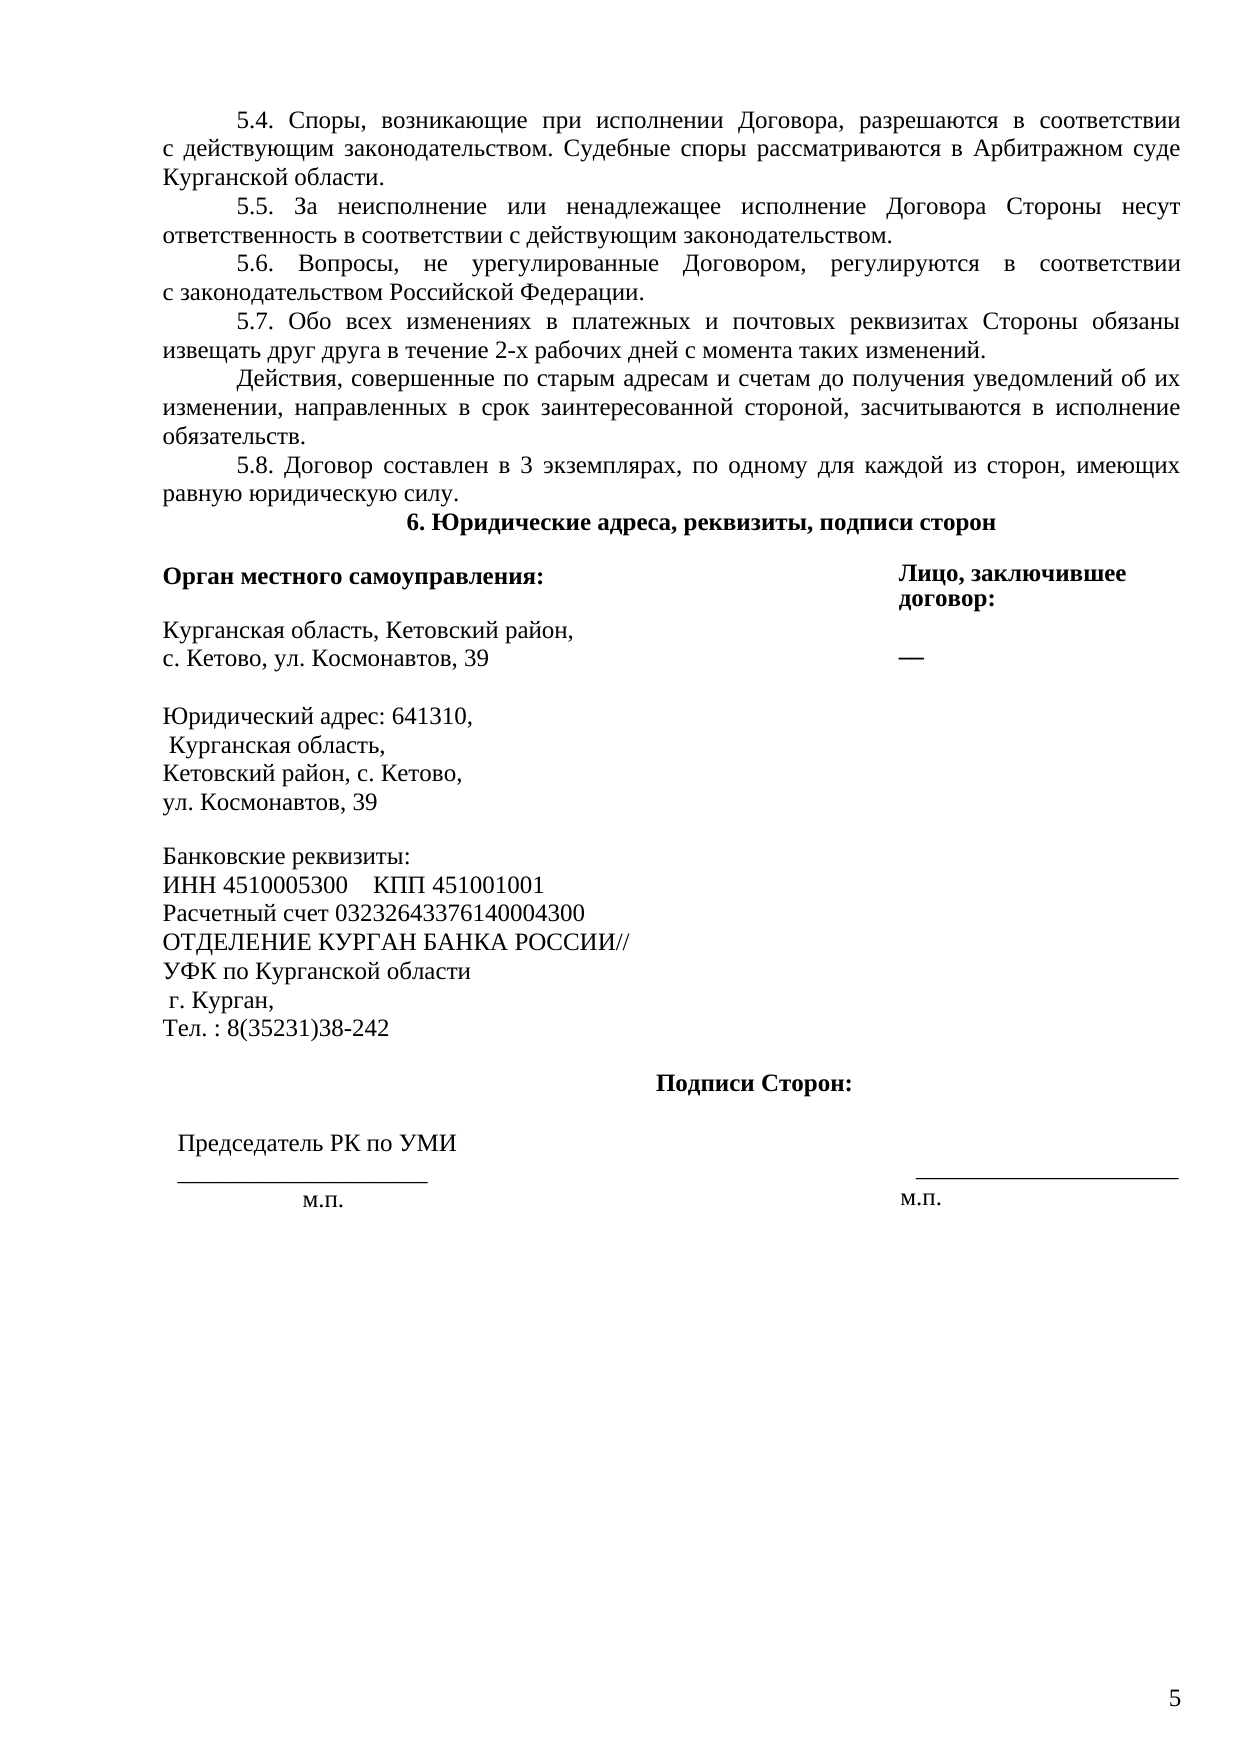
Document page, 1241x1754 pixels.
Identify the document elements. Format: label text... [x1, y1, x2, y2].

text 5.5. За неисполнение или ненадлежащее исполнение Договора Стороны несут ответственность в соответствии с действующим законодательством. [162, 191, 1181, 248]
text 5.7. Обо всех изменениях в платежных и почтовых реквизитах Стороны обязаны извещать друг друга в течение 2-х рабочих дней с момента таких изменений. [162, 306, 1181, 363]
table_cell Председатель РК по УМИ ____________________ м.п. [163, 1100, 869, 1213]
text Действия, совершенные по старым адресам и счетам до получения уведомлений об их изменении, направленных в срок заинтересованной стороной, засчитываются в исполнение обязательств. [162, 363, 1181, 450]
text 5.4. Споры, возникающие при исполнении Договора, разрешаются в соответствии с действующим законодательством. Судебные споры рассматриваются в Арбитражном суде Курганской области. [162, 105, 1181, 191]
text 6. Юридические адреса, реквизиты, подписи сторон [162, 507, 1181, 536]
text 5.6. Вопросы, не урегулированные Договором, регулируются в соответствии с законодательством Российской Федерации. [162, 248, 1181, 306]
table_cell Подписи Сторон: [163, 1071, 869, 1100]
table_header Лицо, заключившее договор: __ [869, 536, 1181, 1071]
text 5.8. Договор составлен в 3 экземплярах, по одному для каждой из сторон, имеющих равную юридическую силу. [162, 450, 1181, 507]
table_header Орган местного самоуправления: Курганская область, Кетовский район, с. Кетово, ул. Космонавтов, 39 Юридический адрес: 641310, Курганская область, Кетовский район, с. Кетово, ул. Космонавтов, 39 Банковские реквизиты: ИНН 4510005300 КПП 451001001 Расчетный счет 03232643376140004300 ОТДЕЛЕНИЕ КУРГАН БАНКА РОССИИ// УФК по Курганской области г. Курган, Тел. : 8(35231)38-242 [163, 536, 869, 1071]
table_cell _____________________ м.п. [869, 1100, 1181, 1213]
